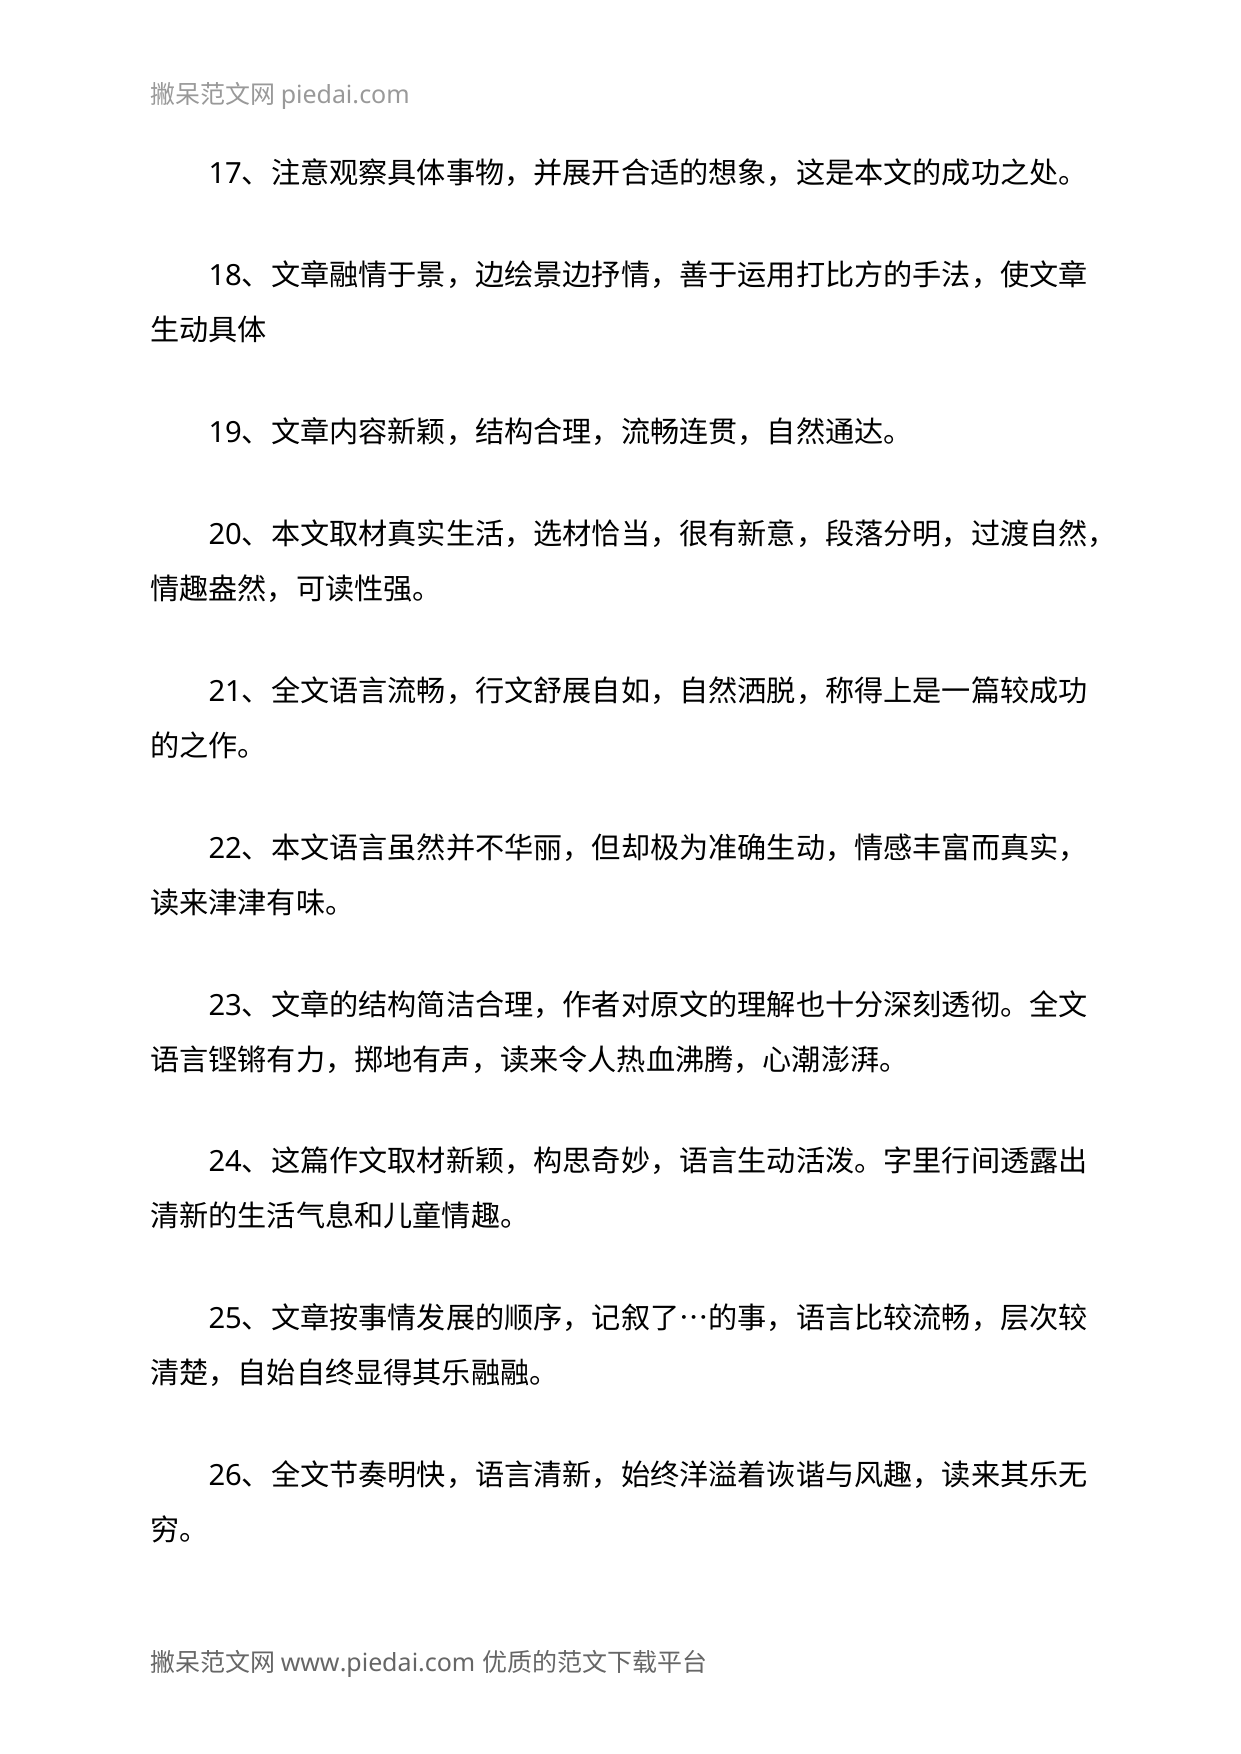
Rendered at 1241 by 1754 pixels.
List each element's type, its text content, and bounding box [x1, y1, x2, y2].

text 22、本文语言虽然并不华丽，但却极为准确生动，情感丰富而真实，读来津津有味。 [150, 824, 1090, 922]
text 19、文章内容新颖，结构合理，流畅连贯，自然通达。 [150, 409, 1090, 451]
text 18、文章融情于景，边绘景边抒情，善于运用打比方的手法，使文章生动具体 [150, 252, 1090, 349]
text 25、文章按事情发展的顺序，记叙了…的事，语言比较流畅，层次较清楚，自始自终显得其乐融融。 [150, 1294, 1090, 1392]
text 26、全文节奏明快，语言清新，始终洋溢着诙谐与风趣，读来其乐无穷。 [150, 1451, 1090, 1549]
text 20、本文取材真实生活，选材恰当，很有新意，段落分明，过渡自然，情趣盎然，可读性强。 [150, 511, 1090, 608]
text 17、注意观察具体事物，并展开合适的想象，这是本文的成功之处。 [150, 150, 1090, 192]
text 24、这篇作文取材新颖，构思奇妙，语言生动活泼。字里行间透露出清新的生活气息和儿童情趣。 [150, 1138, 1090, 1235]
text 21、全文语言流畅，行文舒展自如，自然洒脱，称得上是一篇较成功的之作。 [150, 667, 1090, 765]
text 23、文章的结构简洁合理，作者对原文的理解也十分深刻透彻。全文语言铿锵有力，掷地有声，读来令人热血沸腾，心潮澎湃。 [150, 981, 1090, 1078]
